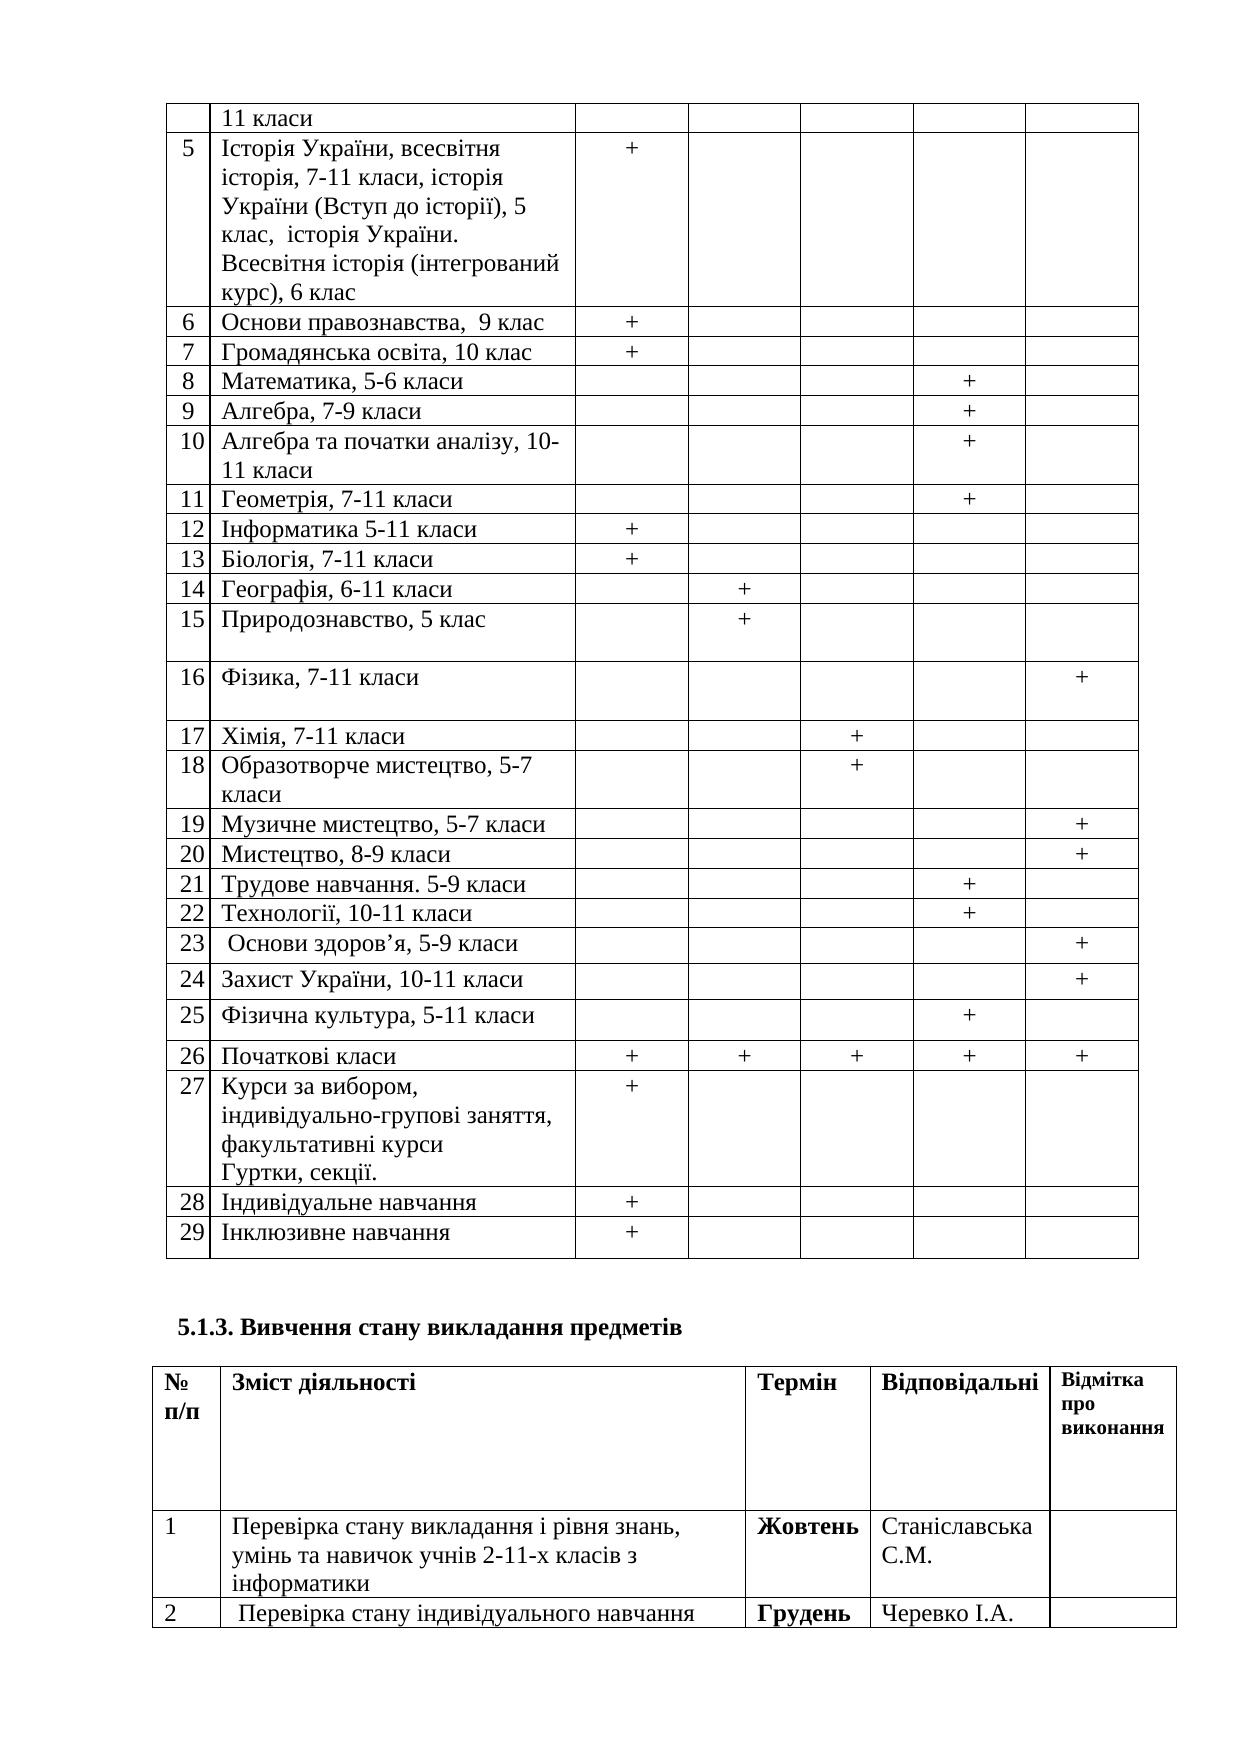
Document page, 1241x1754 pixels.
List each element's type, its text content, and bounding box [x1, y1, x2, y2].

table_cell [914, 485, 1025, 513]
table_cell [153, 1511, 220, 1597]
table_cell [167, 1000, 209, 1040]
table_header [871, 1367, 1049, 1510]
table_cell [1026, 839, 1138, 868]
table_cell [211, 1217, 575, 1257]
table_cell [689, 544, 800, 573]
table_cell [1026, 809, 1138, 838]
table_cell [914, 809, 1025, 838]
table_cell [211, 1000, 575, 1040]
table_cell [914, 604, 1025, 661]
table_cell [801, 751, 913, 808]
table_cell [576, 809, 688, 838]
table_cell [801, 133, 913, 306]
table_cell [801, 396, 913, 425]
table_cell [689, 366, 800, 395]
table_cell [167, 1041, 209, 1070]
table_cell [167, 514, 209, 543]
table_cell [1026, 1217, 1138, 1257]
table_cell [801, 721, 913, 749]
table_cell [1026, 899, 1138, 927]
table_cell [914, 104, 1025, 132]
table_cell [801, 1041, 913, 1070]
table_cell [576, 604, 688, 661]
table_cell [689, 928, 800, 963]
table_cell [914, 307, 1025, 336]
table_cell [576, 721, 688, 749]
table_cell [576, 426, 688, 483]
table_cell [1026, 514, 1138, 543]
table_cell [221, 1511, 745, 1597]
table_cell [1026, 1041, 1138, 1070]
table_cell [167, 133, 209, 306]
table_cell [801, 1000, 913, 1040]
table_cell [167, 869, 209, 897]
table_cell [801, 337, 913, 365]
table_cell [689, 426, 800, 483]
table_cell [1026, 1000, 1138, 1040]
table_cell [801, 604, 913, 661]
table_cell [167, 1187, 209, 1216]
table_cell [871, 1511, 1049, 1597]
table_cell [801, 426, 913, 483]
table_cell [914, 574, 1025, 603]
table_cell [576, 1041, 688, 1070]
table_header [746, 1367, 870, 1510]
text 5.1.3. Вивчення стану викладання предметів [177, 1312, 1152, 1341]
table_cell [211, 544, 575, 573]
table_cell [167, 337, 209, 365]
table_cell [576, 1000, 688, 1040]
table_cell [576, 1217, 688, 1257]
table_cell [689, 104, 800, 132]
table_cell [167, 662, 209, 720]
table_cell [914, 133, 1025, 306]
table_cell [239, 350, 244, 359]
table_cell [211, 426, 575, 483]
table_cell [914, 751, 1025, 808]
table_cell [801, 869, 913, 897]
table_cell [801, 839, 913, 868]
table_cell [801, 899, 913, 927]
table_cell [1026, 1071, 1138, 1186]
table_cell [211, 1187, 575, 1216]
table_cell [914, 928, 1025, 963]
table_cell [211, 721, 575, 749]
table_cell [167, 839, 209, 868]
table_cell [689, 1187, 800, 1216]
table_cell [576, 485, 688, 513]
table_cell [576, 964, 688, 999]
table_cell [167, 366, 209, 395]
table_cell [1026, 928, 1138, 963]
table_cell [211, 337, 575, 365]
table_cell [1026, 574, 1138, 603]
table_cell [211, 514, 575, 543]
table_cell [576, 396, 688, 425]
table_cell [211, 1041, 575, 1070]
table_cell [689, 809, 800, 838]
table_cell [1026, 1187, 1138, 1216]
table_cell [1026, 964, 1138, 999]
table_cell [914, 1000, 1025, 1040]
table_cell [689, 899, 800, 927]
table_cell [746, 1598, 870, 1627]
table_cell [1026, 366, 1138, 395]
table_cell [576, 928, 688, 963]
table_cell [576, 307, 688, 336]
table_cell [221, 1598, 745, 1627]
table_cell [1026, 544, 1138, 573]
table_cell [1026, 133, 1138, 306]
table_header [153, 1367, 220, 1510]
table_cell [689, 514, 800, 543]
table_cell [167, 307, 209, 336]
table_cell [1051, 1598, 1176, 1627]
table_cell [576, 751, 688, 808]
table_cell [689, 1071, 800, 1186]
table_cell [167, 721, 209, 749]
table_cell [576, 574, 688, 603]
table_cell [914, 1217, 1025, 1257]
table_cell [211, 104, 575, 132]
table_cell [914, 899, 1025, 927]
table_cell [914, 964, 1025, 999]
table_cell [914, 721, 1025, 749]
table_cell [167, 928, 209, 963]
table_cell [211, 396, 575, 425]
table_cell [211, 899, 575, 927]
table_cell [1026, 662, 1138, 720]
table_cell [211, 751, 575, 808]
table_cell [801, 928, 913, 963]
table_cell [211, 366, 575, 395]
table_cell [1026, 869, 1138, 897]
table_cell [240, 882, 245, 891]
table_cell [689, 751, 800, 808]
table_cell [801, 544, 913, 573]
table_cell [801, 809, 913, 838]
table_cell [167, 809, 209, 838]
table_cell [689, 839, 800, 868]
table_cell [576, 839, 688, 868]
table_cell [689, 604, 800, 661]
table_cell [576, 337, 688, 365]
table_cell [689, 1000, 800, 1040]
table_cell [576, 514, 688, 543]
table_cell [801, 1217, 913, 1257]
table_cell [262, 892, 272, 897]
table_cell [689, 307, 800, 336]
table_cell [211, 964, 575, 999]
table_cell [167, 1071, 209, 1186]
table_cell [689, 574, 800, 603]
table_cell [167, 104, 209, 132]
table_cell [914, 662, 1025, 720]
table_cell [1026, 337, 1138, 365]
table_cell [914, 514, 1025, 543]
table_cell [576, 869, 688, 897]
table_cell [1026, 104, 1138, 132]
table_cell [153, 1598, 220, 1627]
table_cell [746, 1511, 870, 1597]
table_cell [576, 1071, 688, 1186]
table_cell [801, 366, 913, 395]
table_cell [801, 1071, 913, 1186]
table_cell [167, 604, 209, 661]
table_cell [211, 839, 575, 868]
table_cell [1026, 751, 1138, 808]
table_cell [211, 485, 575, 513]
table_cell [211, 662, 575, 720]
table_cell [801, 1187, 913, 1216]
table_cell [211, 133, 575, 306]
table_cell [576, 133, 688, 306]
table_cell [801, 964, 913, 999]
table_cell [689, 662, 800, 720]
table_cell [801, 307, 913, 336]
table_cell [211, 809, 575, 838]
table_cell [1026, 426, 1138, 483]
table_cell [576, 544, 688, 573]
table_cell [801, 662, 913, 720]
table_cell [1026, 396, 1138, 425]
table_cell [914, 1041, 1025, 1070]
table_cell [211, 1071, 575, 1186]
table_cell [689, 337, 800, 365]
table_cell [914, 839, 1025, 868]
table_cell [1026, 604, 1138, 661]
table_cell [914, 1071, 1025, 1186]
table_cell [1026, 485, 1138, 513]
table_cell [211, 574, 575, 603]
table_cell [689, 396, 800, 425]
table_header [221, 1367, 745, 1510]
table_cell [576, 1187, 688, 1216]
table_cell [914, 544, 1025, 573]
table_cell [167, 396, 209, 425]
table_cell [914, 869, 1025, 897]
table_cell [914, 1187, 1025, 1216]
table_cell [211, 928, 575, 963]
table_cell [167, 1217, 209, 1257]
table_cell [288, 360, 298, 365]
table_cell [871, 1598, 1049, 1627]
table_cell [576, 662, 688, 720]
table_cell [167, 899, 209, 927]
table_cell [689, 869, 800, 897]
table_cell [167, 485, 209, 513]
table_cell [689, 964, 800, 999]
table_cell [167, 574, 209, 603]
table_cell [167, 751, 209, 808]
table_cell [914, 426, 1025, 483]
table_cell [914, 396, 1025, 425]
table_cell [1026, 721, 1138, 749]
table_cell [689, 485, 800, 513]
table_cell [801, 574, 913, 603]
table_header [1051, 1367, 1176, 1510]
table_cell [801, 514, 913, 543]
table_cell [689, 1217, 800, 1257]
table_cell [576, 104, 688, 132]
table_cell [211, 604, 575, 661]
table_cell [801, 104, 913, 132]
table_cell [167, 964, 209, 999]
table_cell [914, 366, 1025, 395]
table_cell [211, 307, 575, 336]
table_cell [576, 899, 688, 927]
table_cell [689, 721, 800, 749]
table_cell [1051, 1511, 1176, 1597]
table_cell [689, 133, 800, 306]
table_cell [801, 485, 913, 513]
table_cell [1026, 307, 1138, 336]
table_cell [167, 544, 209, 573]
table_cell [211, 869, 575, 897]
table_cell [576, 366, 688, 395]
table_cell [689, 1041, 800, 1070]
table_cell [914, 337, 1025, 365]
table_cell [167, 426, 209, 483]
